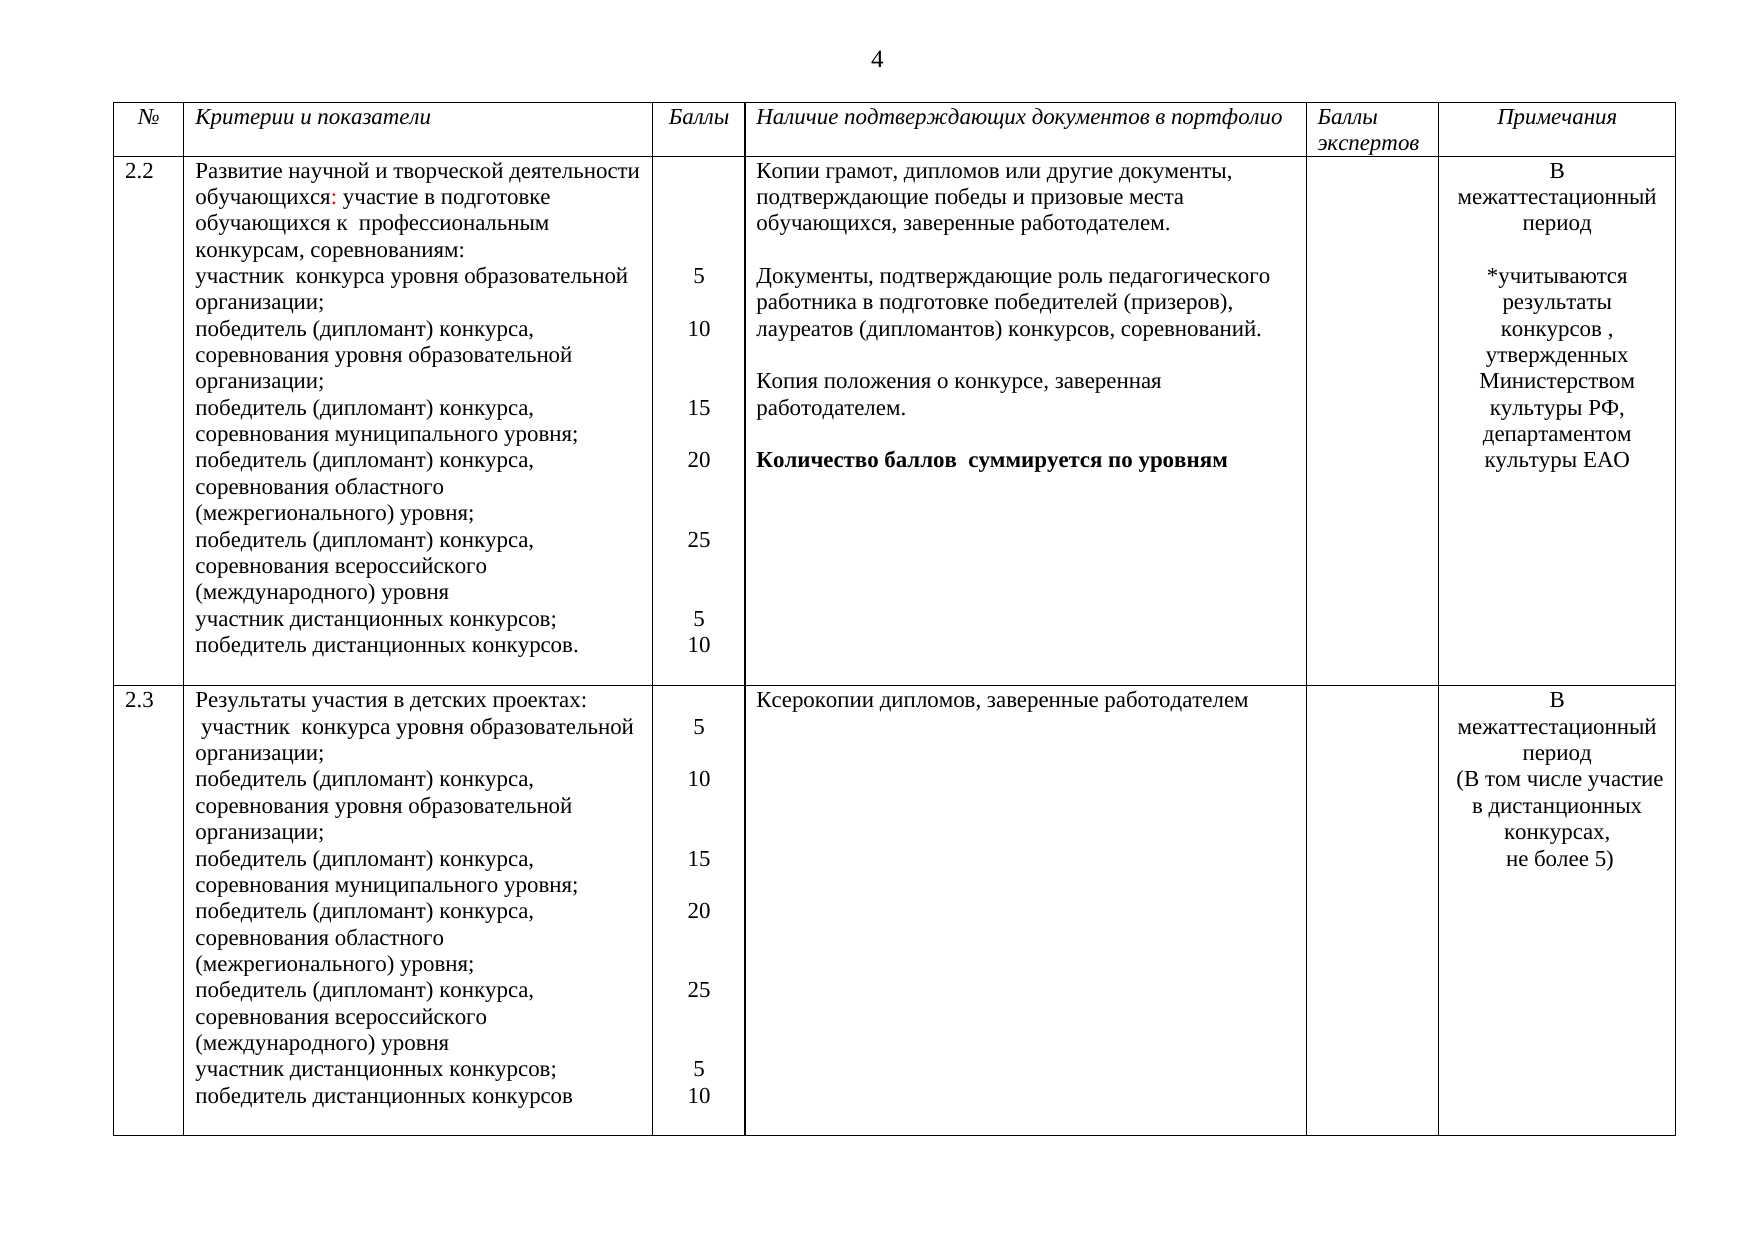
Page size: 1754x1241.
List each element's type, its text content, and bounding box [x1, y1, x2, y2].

table_cell В межаттестационный период (В том числе участие в дистанционных конкурсах, не более 5) [1439, 686, 1675, 1134]
table_cell 2.3 [114, 686, 183, 1134]
table_cell Результаты участия в детских проектах: участник конкурса уровня образовательной организации; победитель (дипломант) конкурса, соревнования уровня образовательной организации; победитель (дипломант) конкурса, соревнования муниципального уровня; победитель (дипломант) конкурса, соревнования областного (межрегионального) уровня; победитель (дипломант) конкурса, соревнования всероссийского (международного) уровня участник дистанционных конкурсов; победитель дистанционных конкурсов [184, 686, 652, 1134]
table_header Наличие подтверждающих документов в портфолио [746, 103, 1306, 156]
table_cell [1307, 686, 1438, 1134]
table_header Баллы [653, 103, 744, 156]
table_cell [1307, 157, 1438, 685]
table_header Примечания [1439, 103, 1675, 156]
table_cell В межаттестационный период *учитываются результаты конкурсов , утвержденных Министерством культуры РФ, департаментом культуры ЕАО [1439, 157, 1675, 685]
table_header Баллы экспертов [1307, 103, 1438, 156]
table_cell Ксерокопии дипломов, заверенные работодателем [746, 686, 1306, 1134]
table_cell 2.2 [114, 157, 183, 685]
table_cell Развитие научной и творческой деятельности обучающихся: участие в подготовке обучающихся к профессиональным конкурсам, соревнованиям: участник конкурса уровня образовательной организации; победитель (дипломант) конкурса, соревнования уровня образовательной организации; победитель (дипломант) конкурса, соревнования муниципального уровня; победитель (дипломант) конкурса, соревнования областного (межрегионального) уровня; победитель (дипломант) конкурса, соревнования всероссийского (международного) уровня участник дистанционных конкурсов; победитель дистанционных конкурсов. [184, 157, 652, 685]
table_cell Копии грамот, дипломов или другие документы, подтверждающие победы и призовые места обучающихся, заверенные работодателем. Документы, подтверждающие роль педагогического работника в подготовке победителей (призеров), лауреатов (дипломантов) конкурсов, соревнований. Копия положения о конкурсе, заверенная работодателем. Количество баллов суммируется по уровням [746, 157, 1306, 685]
table_header Критерии и показатели [184, 103, 652, 156]
table_header № [114, 103, 183, 156]
table_cell 5 10 15 20 25 5 10 [653, 686, 744, 1134]
table_cell 5 10 15 20 25 5 10 [653, 157, 744, 685]
